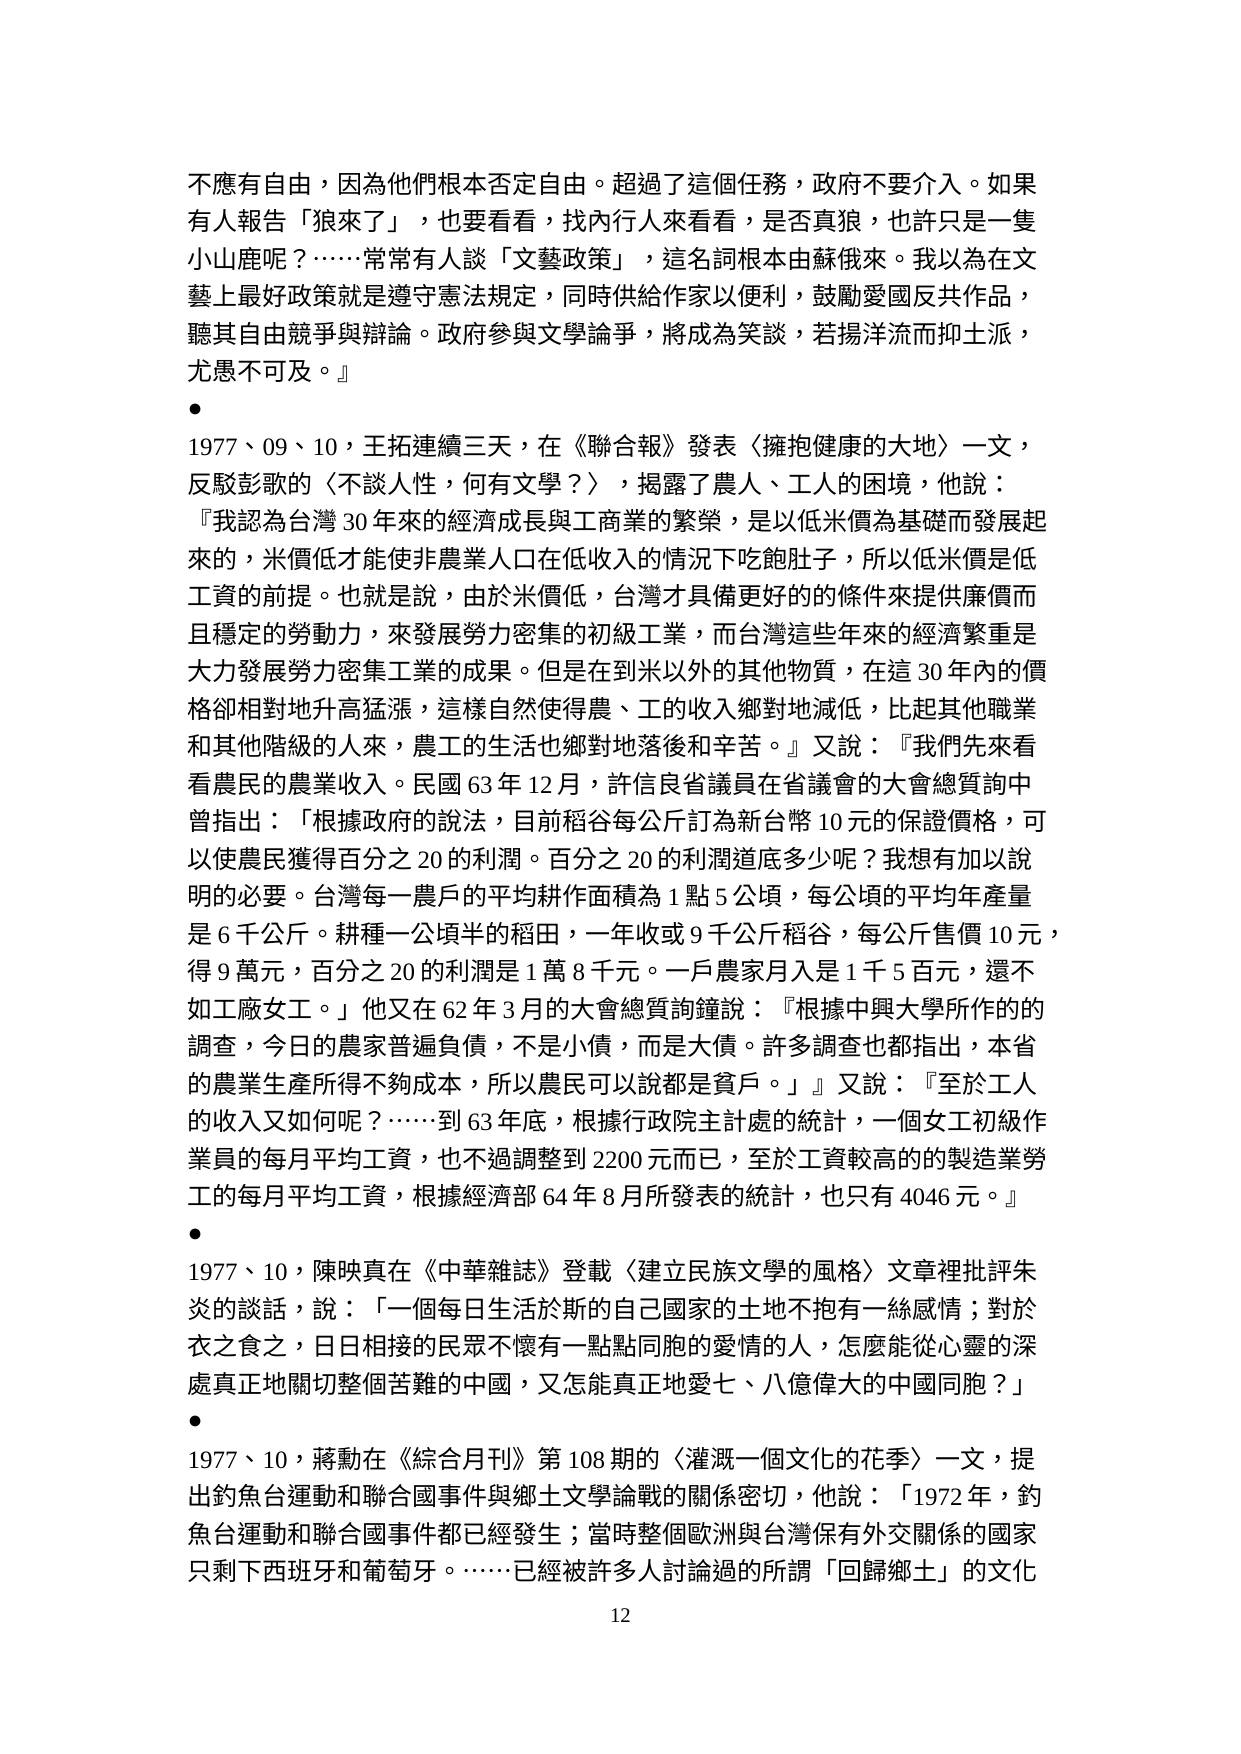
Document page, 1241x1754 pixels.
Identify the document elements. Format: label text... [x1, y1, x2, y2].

text ● [187, 1214, 1053, 1251]
text ● [187, 389, 1053, 426]
text 1977、10，陳映真在《中華雜誌》登載〈建立民族文學的風格〉文章裡批評朱炎的談話，說：「一個每日生活於斯的自己國家的土地不抱有一絲感情；對於衣之食之，日日相接的民眾不懷有一點點同胞的愛情的人，怎麼能從心靈的深處真正地關切整個苦難的中國，又怎能真正地愛七、八億偉大的中國同胞？」 [187, 1251, 1053, 1401]
text ● [187, 1401, 1053, 1439]
text 1977、09、10，王拓連續三天，在《聯合報》發表〈擁抱健康的大地〉一文，反駁彭歌的〈不談人性，何有文學？〉，揭露了農人、工人的困境，他說：『我認為台灣30年來的經濟成長與工商業的繁榮，是以低米價為基礎而發展起來的，米價低才能使非農業人口在低收入的情況下吃飽肚子，所以低米價是低工資的前提。也就是說，由於米價低，台灣才具備更好的的條件來提供廉價而且穩定的勞動力，來發展勞力密集的初級工業，而台灣這些年來的經濟繁重是大力發展勞力密集工業的成果。但是在到米以外的其他物質，在這30年內的價格卻相對地升高猛漲，這樣自然使得農、工的收入鄉對地減低，比起其他職業和其他階級的人來，農工的生活也鄉對地落後和辛苦。』又說：『我們先來看看農民的農業收入。民國63年12月，許信良省議員在省議會的大會總質詢中曾指出：「根據政府的說法，目前稻谷每公斤訂為新台幣10元的保證價格，可以使農民獲得百分之20的利潤。百分之20的利潤道底多少呢？我想有加以說明的必要。台灣每一農戶的平均耕作面積為1點5公頃，每公頃的平均年產量是6千公斤。耕種一公頃半的稻田，一年收或9千公斤稻谷，每公斤售價10元，得9萬元，百分之20的利潤是1萬8千元。一戶農家月入是1千5百元，還不如工廠女工。」他又在62年3月的大會總質詢鐘說：『根據中興大學所作的的調查，今日的農家普遍負債，不是小債，而是大債。許多調查也都指出，本省的農業生產所得不夠成本，所以農民可以說都是貧戶。」』又說：『至於工人的收入又如何呢？……到63年底，根據行政院主計處的統計，一個女工初級作業員的每月平均工資，也不過調整到2200元而已，至於工資較高的的製造業勞工的每月平均工資，根據經濟部64年8月所發表的統計，也只有4046元。』 [187, 426, 1053, 1214]
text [187, 1439, 1053, 1589]
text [187, 164, 1053, 389]
